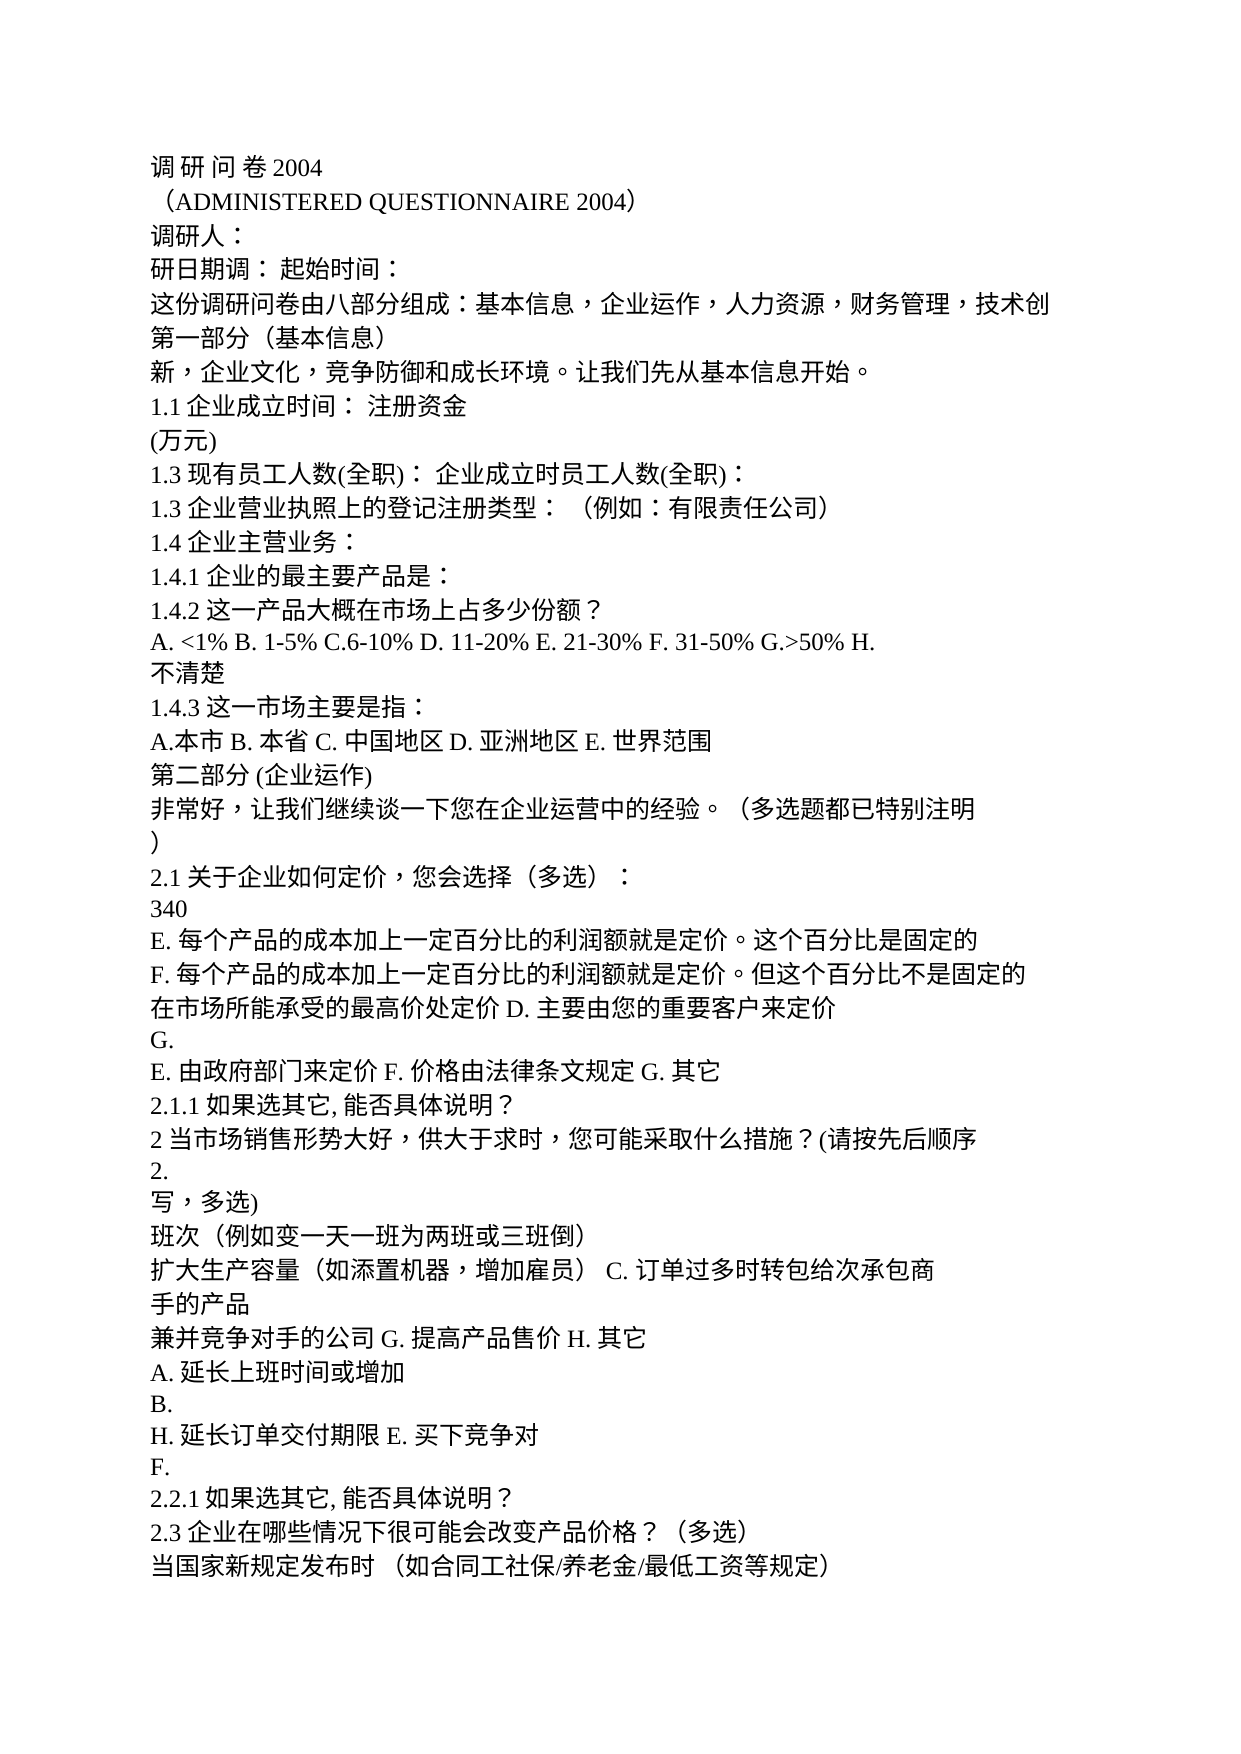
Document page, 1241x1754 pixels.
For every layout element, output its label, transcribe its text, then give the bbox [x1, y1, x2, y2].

text 当国家新规定发布时 （如合同工社保/养老金/最低工资等规定） [150, 1549, 1090, 1583]
text 扩大生产容量（如添置机器，增加雇员） C. 订单过多时转包给次承包商 [150, 1253, 1090, 1287]
text 2.1 关于企业如何定价，您会选择（多选）： [150, 860, 1090, 894]
text B. [150, 1389, 1090, 1418]
text 这份调研问卷由八部分组成：基本信息，企业运作，人力资源，财务管理，技术创 [150, 286, 1090, 320]
text 1.4.2 这一产品大概在市场上占多少份额？ [150, 593, 1090, 627]
text E. 由政府部门来定价 F. 价格由法律条文规定 G. 其它 [150, 1054, 1090, 1088]
text 2. [150, 1156, 1090, 1185]
text 2.3 企业在哪些情况下很可能会改变产品价格？（多选） [150, 1515, 1090, 1549]
text 班次（例如变一天一班为两班或三班倒） [150, 1219, 1090, 1253]
text 非常好，让我们继续谈一下您在企业运营中的经验。（多选题都已特别注明 [150, 792, 1090, 826]
text 第一部分（基本信息） [150, 320, 1090, 354]
text F. [150, 1452, 1090, 1481]
text A.本市 B. 本省 C. 中国地区D. 亚洲地区E. 世界范围 [150, 724, 1090, 758]
text 2.2.1如果选其它, 能否具体说明？ [150, 1481, 1090, 1515]
text F. 每个产品的成本加上一定百分比的利润额就是定价。但这个百分比不是固定的 [150, 957, 1090, 991]
text 1.3 现有员工人数(全职)： 企业成立时员工人数(全职)： [150, 457, 1090, 491]
text 2.1.1 如果选其它, 能否具体说明？ [150, 1088, 1090, 1122]
text （ADMINISTERED QUESTIONNAIRE 2004） [150, 184, 1090, 218]
text 1.4.1 企业的最主要产品是： [150, 559, 1090, 593]
text E. 每个产品的成本加上一定百分比的利润额就是定价。这个百分比是固定的 [150, 923, 1090, 957]
text ） [150, 826, 1090, 860]
text (万元) [150, 422, 1090, 457]
text 不清楚 [150, 656, 1090, 690]
text 在市场所能承受的最高价处定价 D. 主要由您的重要客户来定价 [150, 991, 1090, 1025]
text 1.4.3 这一市场主要是指： [150, 690, 1090, 724]
text H. 延长订单交付期限 E. 买下竞争对 [150, 1418, 1090, 1452]
text 新，企业文化，竞争防御和成长环境。让我们先从基本信息开始。 [150, 354, 1090, 388]
text 兼并竞争对手的公司 G. 提高产品售价 H. 其它 [150, 1321, 1090, 1355]
text 调研人： [150, 218, 1090, 252]
text A. <1% B. 1-5% C.6-10% D. 11-20% E. 21-30% F. 31-50% G.>50% H. [150, 627, 1090, 656]
text 1.1企业成立时间： 注册资金 [150, 388, 1090, 422]
text 手的产品 [150, 1287, 1090, 1321]
text 1.3 企业营业执照上的登记注册类型： （例如：有限责任公司） [150, 491, 1090, 525]
text 1.4 企业主营业务： [150, 525, 1090, 559]
text G. [150, 1025, 1090, 1054]
text 2 当市场销售形势大好，供大于求时，您可能采取什么措施？(请按先后顺序 [150, 1122, 1090, 1156]
text 第二部分 (企业运作) [150, 758, 1090, 792]
text 调 研 问 卷 2004 [150, 150, 1090, 184]
text A. 延长上班时间或增加 [150, 1355, 1090, 1389]
text 研日期调： 起始时间： [150, 252, 1090, 286]
text 340 [150, 894, 1090, 923]
text 写，多选) [150, 1185, 1090, 1219]
